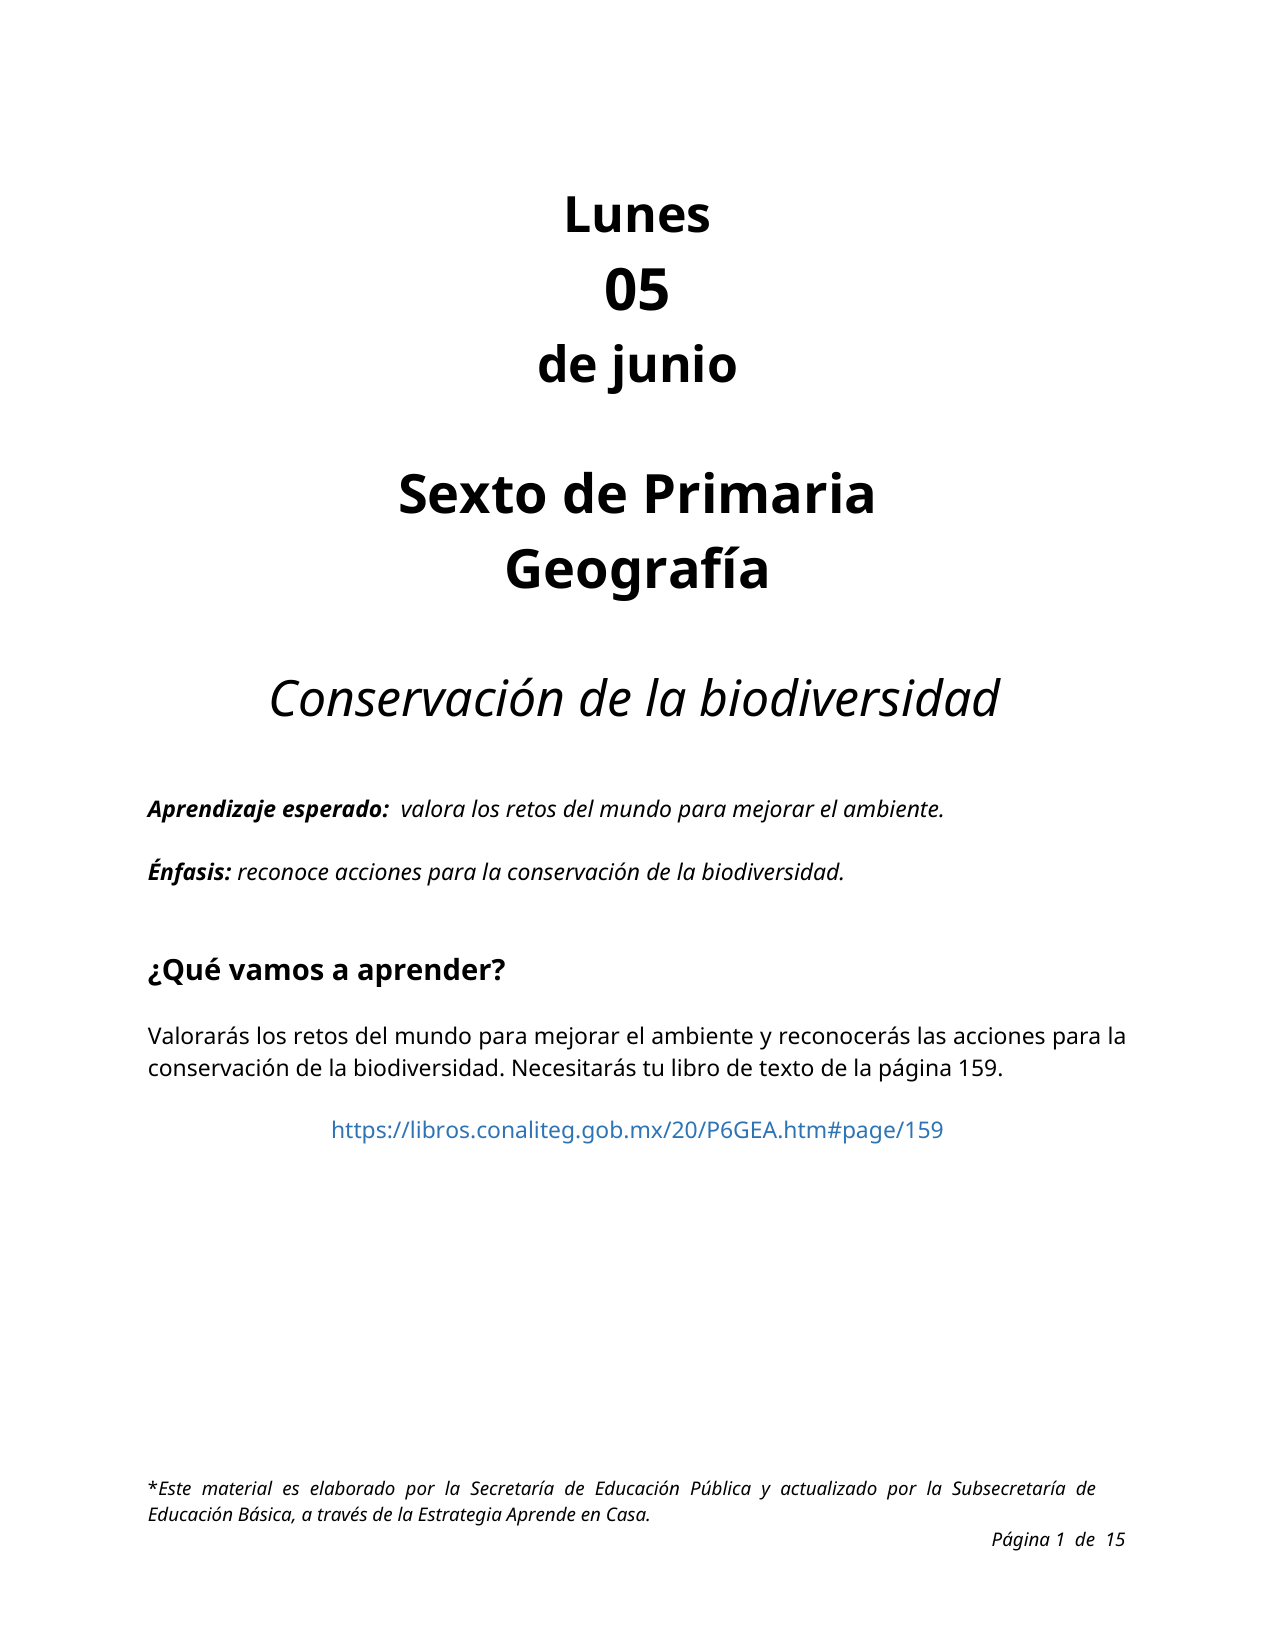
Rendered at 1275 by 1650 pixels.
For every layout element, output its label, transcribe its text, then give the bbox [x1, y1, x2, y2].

text ¿Qué vamos a aprender? [148, 949, 1127, 989]
text Valorarás los retos del mundo para mejorar el ambiente y reconocerás las acciones para la conservación de la biodiversidad. Necesitarás tu libro de texto de la página 159. [148, 1020, 1127, 1083]
text Aprendizaje esperado: valora los retos del mundo para mejorar el ambiente. [148, 793, 1127, 824]
text Énfasis: reconoce acciones para la conservación de la biodiversidad. [148, 856, 1127, 887]
text de junio [148, 328, 1127, 397]
text Conservación de la biodiversidad [148, 661, 1127, 731]
text https://libros.conaliteg.gob.mx/20/P6GEA.htm#page/159 [148, 1114, 1127, 1145]
text Sexto de Primaria [148, 454, 1127, 529]
text Geografía [148, 529, 1127, 604]
text Lunes [148, 177, 1127, 247]
text 05 [148, 247, 1127, 328]
